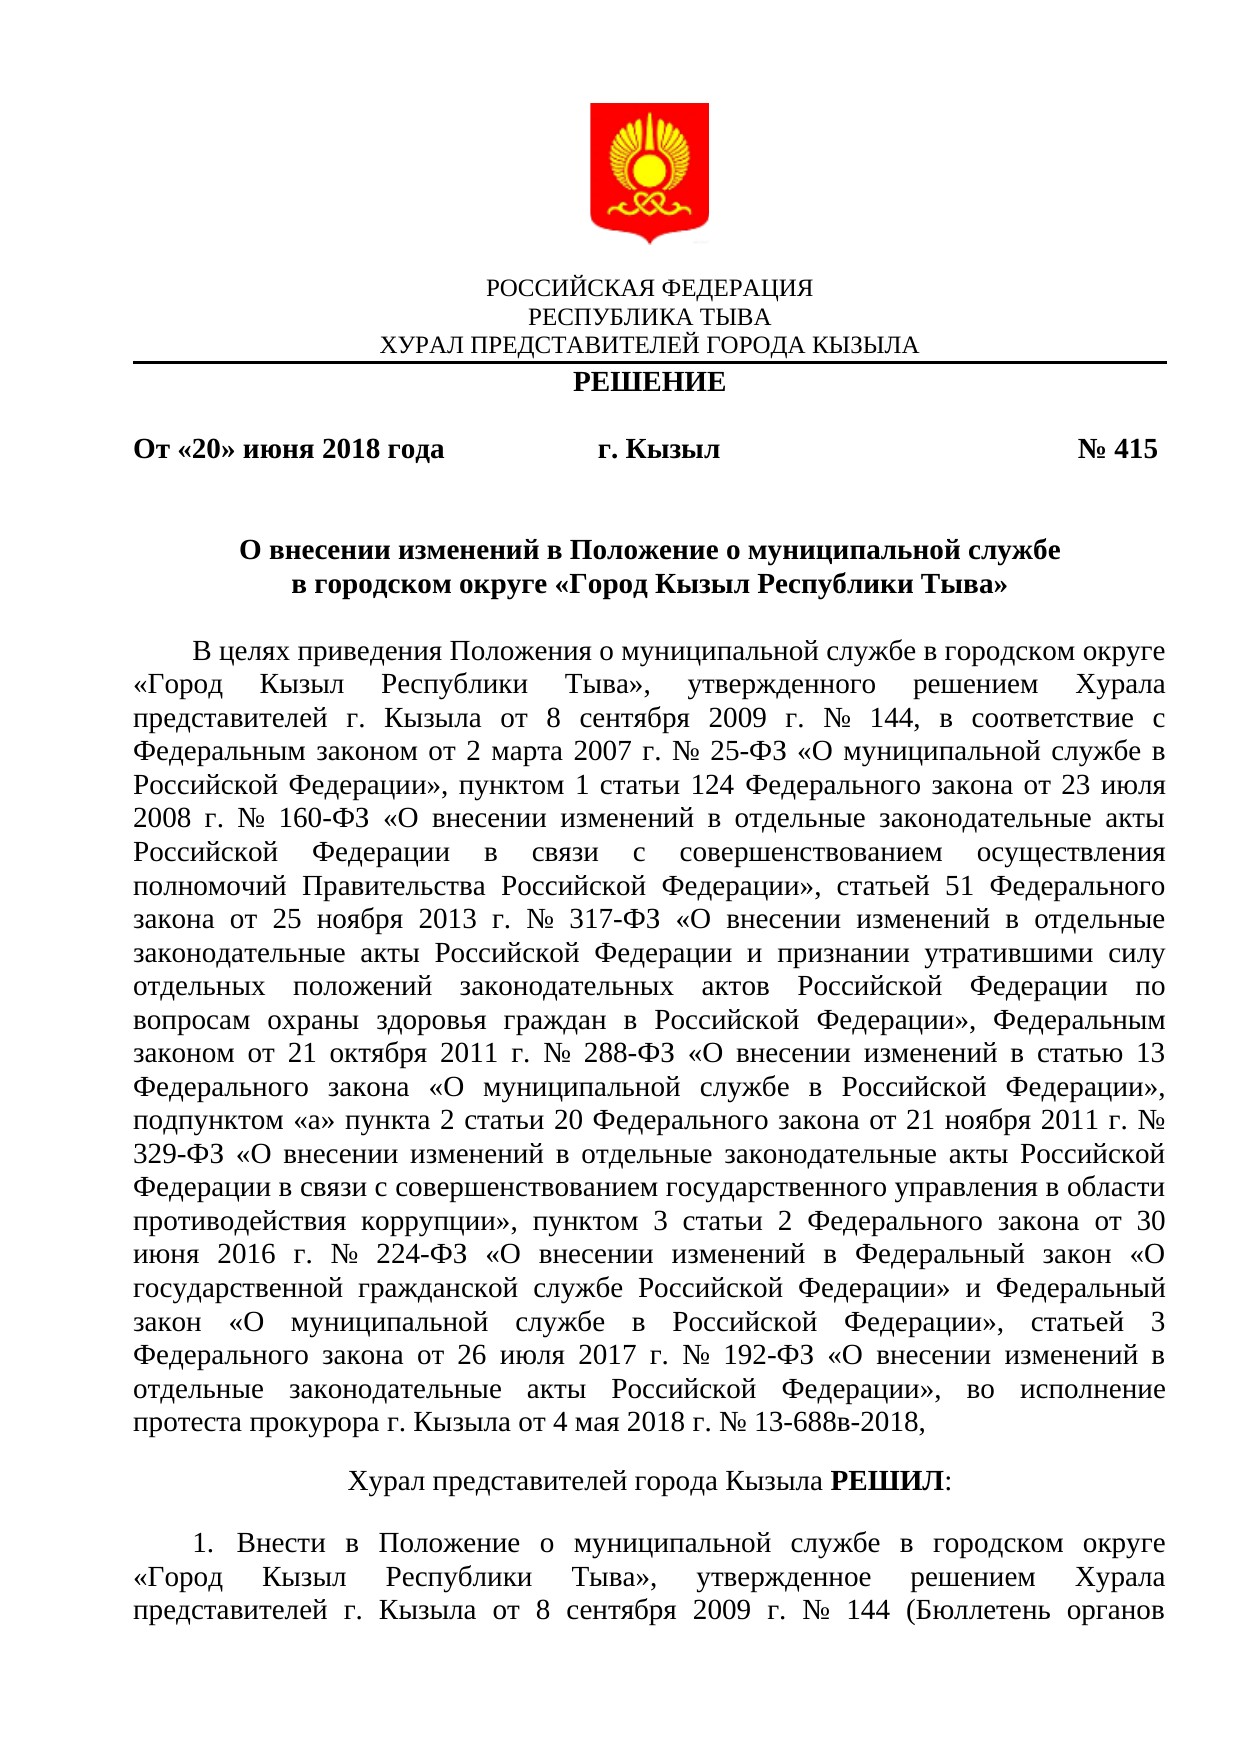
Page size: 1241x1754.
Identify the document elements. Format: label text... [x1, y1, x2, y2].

text ХУРАЛ ПРЕДСТАВИТЕЛЕЙ ГОРОДА КЫЗЫЛА [133, 331, 1167, 361]
text РОССИЙСКАЯ ФЕДЕРАЦИЯ [133, 273, 1167, 302]
picture [590, 103, 709, 245]
text РЕСПУБЛИКА ТЫВА [133, 302, 1167, 331]
text РЕШЕНИЕ [133, 364, 1167, 398]
text Хурал представителей города Кызыла РЕШИЛ: [133, 1463, 1167, 1496]
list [133, 1525, 1167, 1626]
text В целях приведения Положения о муниципальной службе в городском округе «Город Кызыл Республики Тыва», утвержденного решением Хурала представителей г. Кызыла от 8 сентября 2009 г. № 144, в соответствие с Федеральным законом от 2 марта 2007 г. № 25-ФЗ «О муниципальной службе в Российской Федерации», пунктом 1 статьи 124 Федерального закона от 23 июля 2008 г. № 160-ФЗ «О внесении изменений в отдельные законодательные акты Российской Федерации в связи с совершенствованием осуществления полномочий Правительства Российской Федерации», статьей 51 Федерального закона от 25 ноября 2013 г. № 317-ФЗ «О внесении изменений в отдельные законодательные акты Российской Федерации и признании утратившими силу отдельных положений законодательных актов Российской Федерации по вопросам охраны здоровья граждан в Российской Федерации», Федеральным законом от 21 октября 2011 г. № 288-ФЗ «О внесении изменений в статью 13 Федерального закона «О муниципальной службе в Российской Федерации», подпунктом «а» пункта 2 статьи 20 Федерального закона от 21 ноября 2011 г. № 329-ФЗ «О внесении изменений в отдельные законодательные акты Российской Федерации в связи с совершенствованием государственного управления в области противодействия коррупции», пунктом 3 статьи 2 Федерального закона от 30 июня 2016 г. № 224-ФЗ «О внесении изменений в Федеральный закон «О государственной гражданской службе Российской Федерации» и Федеральный закон «О муниципальной службе в Российской Федерации», статьей 3 Федерального закона от 26 июля 2017 г. № 192-ФЗ «О внесении изменений в отдельные законодательные акты Российской Федерации», во исполнение протеста прокурора г. Кызыла от 4 мая 2018 г. № 13-688в-2018, [133, 633, 1167, 1438]
text в городском округе «Город Кызыл Республики Тыва» [133, 566, 1167, 599]
text О внесении изменений в Положение о муниципальной службе [133, 532, 1167, 566]
text От «20» июня 2018 года г. Кызыл № 415 [133, 432, 1167, 465]
